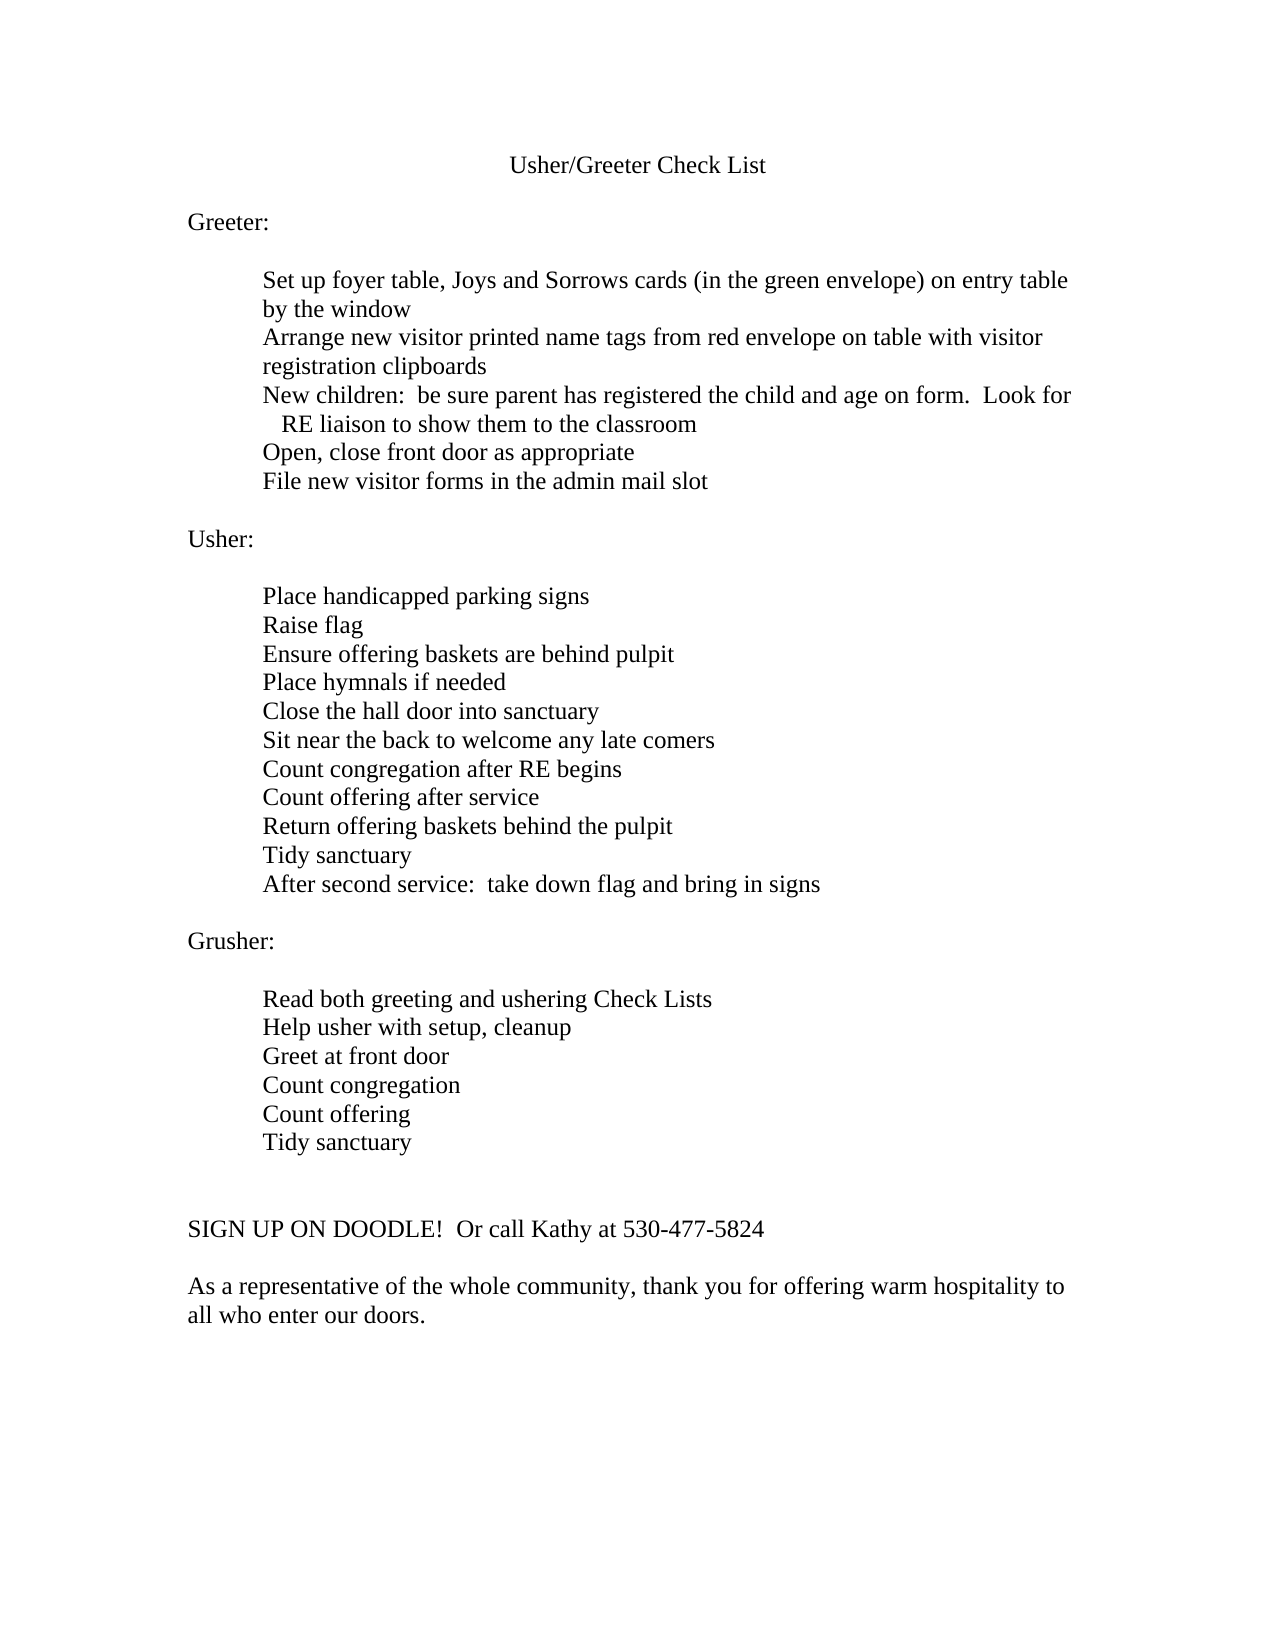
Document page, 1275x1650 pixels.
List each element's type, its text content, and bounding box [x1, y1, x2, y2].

text Help usher with setup, cleanup [187, 1012, 1087, 1041]
text Usher: [187, 524, 1087, 552]
text After second service: take down flag and bring in signs [262, 869, 1087, 897]
text Greet at front door [187, 1041, 1087, 1070]
text Tidy sanctuary [187, 1127, 1087, 1156]
text Arrange new visitor printed name tags from red envelope on table with visitor registration clipboards [262, 322, 1087, 380]
text Sit near the back to welcome any late comers [262, 725, 1087, 754]
text New children: be sure parent has registered the child and age on form. Look for [187, 380, 1087, 409]
text File new visitor forms in the admin mail slot [187, 466, 1087, 495]
text Place handicapped parking signs [262, 581, 1087, 610]
text Return offering baskets behind the pulpit [262, 811, 1087, 840]
text Set up foyer table, Joys and Sorrows cards (in the green envelope) on entry table by the window [262, 265, 1087, 322]
text Ensure offering baskets are behind pulpit [262, 639, 1087, 667]
text Grusher: [187, 926, 1087, 955]
text Close the hall door into sanctuary [262, 696, 1087, 725]
text As a representative of the whole community, thank you for offering warm hospitality to all who enter our doors. [187, 1271, 1087, 1329]
text Greeter: [187, 207, 1087, 236]
text Count congregation after RE begins [262, 754, 1087, 782]
text Usher/Greeter Check List [187, 150, 1087, 179]
text Open, close front door as appropriate [187, 437, 1087, 466]
text Count offering [187, 1099, 1087, 1127]
text Tidy sanctuary [262, 840, 1087, 869]
text Read both greeting and ushering Check Lists [187, 984, 1087, 1012]
text SIGN UP ON DOODLE! Or call Kathy at 530-477-5824 [187, 1214, 1087, 1242]
text Count offering after service [262, 782, 1087, 811]
text Raise flag [262, 610, 1087, 639]
text Place hymnals if needed [262, 667, 1087, 696]
text RE liaison to show them to the classroom [187, 409, 1087, 437]
text Count congregation [187, 1070, 1087, 1099]
